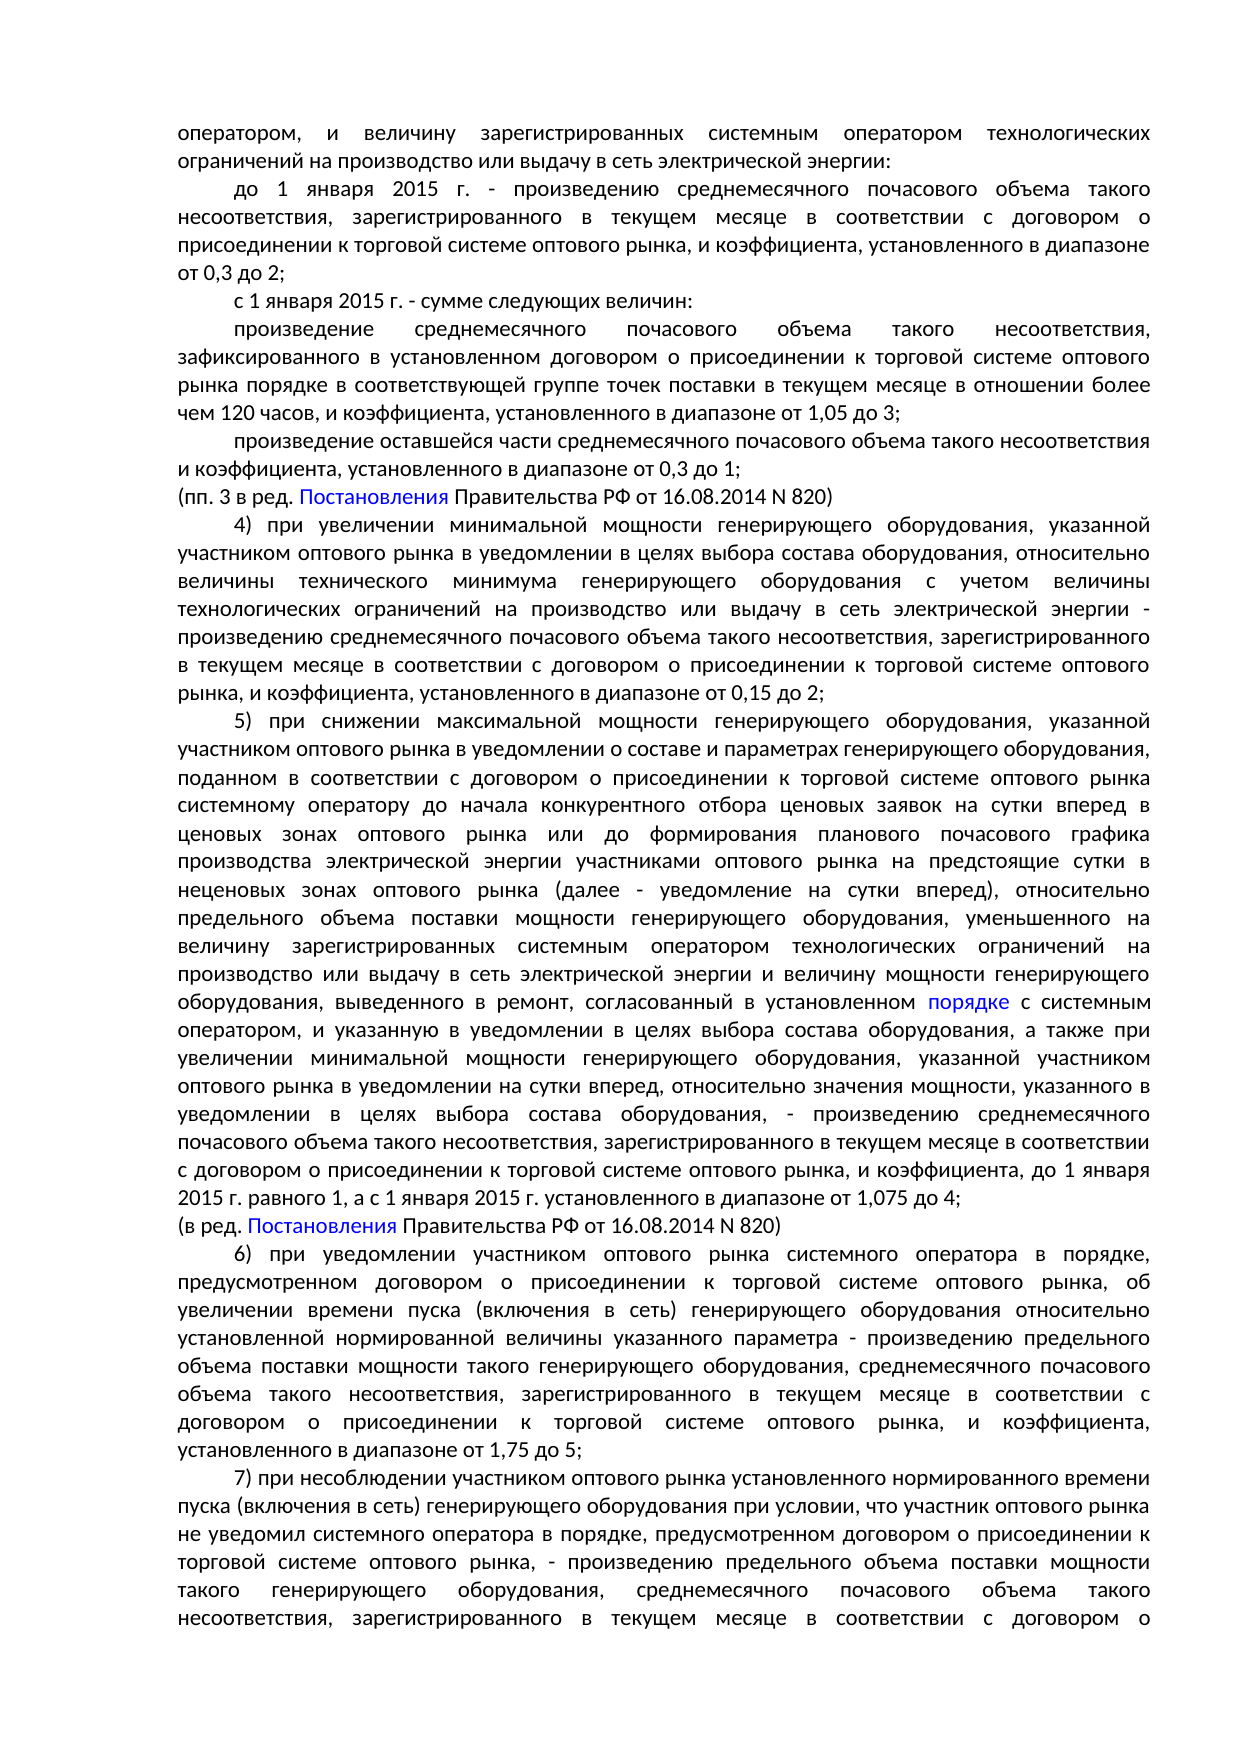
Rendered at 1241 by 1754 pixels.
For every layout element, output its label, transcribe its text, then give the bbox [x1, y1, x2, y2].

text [177, 118, 1152, 174]
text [177, 1463, 1152, 1631]
text произведение оставшейся части среднемесячного почасового объема такого несоответствия и коэффициента, установленного в диапазоне от 0,3 до 1; [177, 426, 1152, 482]
text с 1 января 2015 г. - сумме следующих величин: [177, 286, 1152, 314]
text произведение среднемесячного почасового объема такого несоответствия, зафиксированного в установленном договором о присоединении к торговой системе оптового рынка порядке в соответствующей группе точек поставки в текущем месяце в отношении более чем 120 часов, и коэффициента, установленного в диапазоне от 1,05 до 3; [177, 314, 1152, 426]
text до 1 января 2015 г. - произведению среднемесячного почасового объема такого несоответствия, зарегистрированного в текущем месяце в соответствии с договором о присоединении к торговой системе оптового рынка, и коэффициента, установленного в диапазоне от 0,3 до 2; [177, 174, 1152, 286]
text (пп. 3 в ред. Постановления Правительства РФ от 16.08.2014 N 820) [177, 482, 1152, 510]
text 6) при уведомлении участником оптового рынка системного оператора в порядке, предусмотренном договором о присоединении к торговой системе оптового рынка, об увеличении времени пуска (включения в сеть) генерирующего оборудования относительно установленной нормированной величины указанного параметра - произведению предельного объема поставки мощности такого генерирующего оборудования, среднемесячного почасового объема такого несоответствия, зарегистрированного в текущем месяце в соответствии с договором о присоединении к торговой системе оптового рынка, и коэффициента, установленного в диапазоне от 1,75 до 5; [177, 1239, 1152, 1463]
text (в ред. Постановления Правительства РФ от 16.08.2014 N 820) [177, 1211, 1152, 1239]
text 4) при увеличении минимальной мощности генерирующего оборудования, указанной участником оптового рынка в уведомлении в целях выбора состава оборудования, относительно величины технического минимума генерирующего оборудования с учетом величины технологических ограничений на производство или выдачу в сеть электрической энергии - произведению среднемесячного почасового объема такого несоответствия, зарегистрированного в текущем месяце в соответствии с договором о присоединении к торговой системе оптового рынка, и коэффициента, установленного в диапазоне от 0,15 до 2; [177, 510, 1152, 707]
text 5) при снижении максимальной мощности генерирующего оборудования, указанной участником оптового рынка в уведомлении о составе и параметрах генерирующего оборудования, поданном в соответствии с договором о присоединении к торговой системе оптового рынка системному оператору до начала конкурентного отбора ценовых заявок на сутки вперед в ценовых зонах оптового рынка или до формирования планового почасового графика производства электрической энергии участниками оптового рынка на предстоящие сутки в неценовых зонах оптового рынка (далее - уведомление на сутки вперед), относительно предельного объема поставки мощности генерирующего оборудования, уменьшенного на величину зарегистрированных системным оператором технологических ограничений на производство или выдачу в сеть электрической энергии и величину мощности генерирующего оборудования, выведенного в ремонт, согласованный в установленном порядке с системным оператором, и указанную в уведомлении в целях выбора состава оборудования, а также при увеличении минимальной мощности генерирующего оборудования, указанной участником оптового рынка в уведомлении на сутки вперед, относительно значения мощности, указанного в уведомлении в целях выбора состава оборудования, - произведению среднемесячного почасового объема такого несоответствия, зарегистрированного в текущем месяце в соответствии с договором о присоединении к торговой системе оптового рынка, и коэффициента, до 1 января 2015 г. равного 1, а с 1 января 2015 г. установленного в диапазоне от 1,075 до 4; [177, 707, 1152, 1211]
